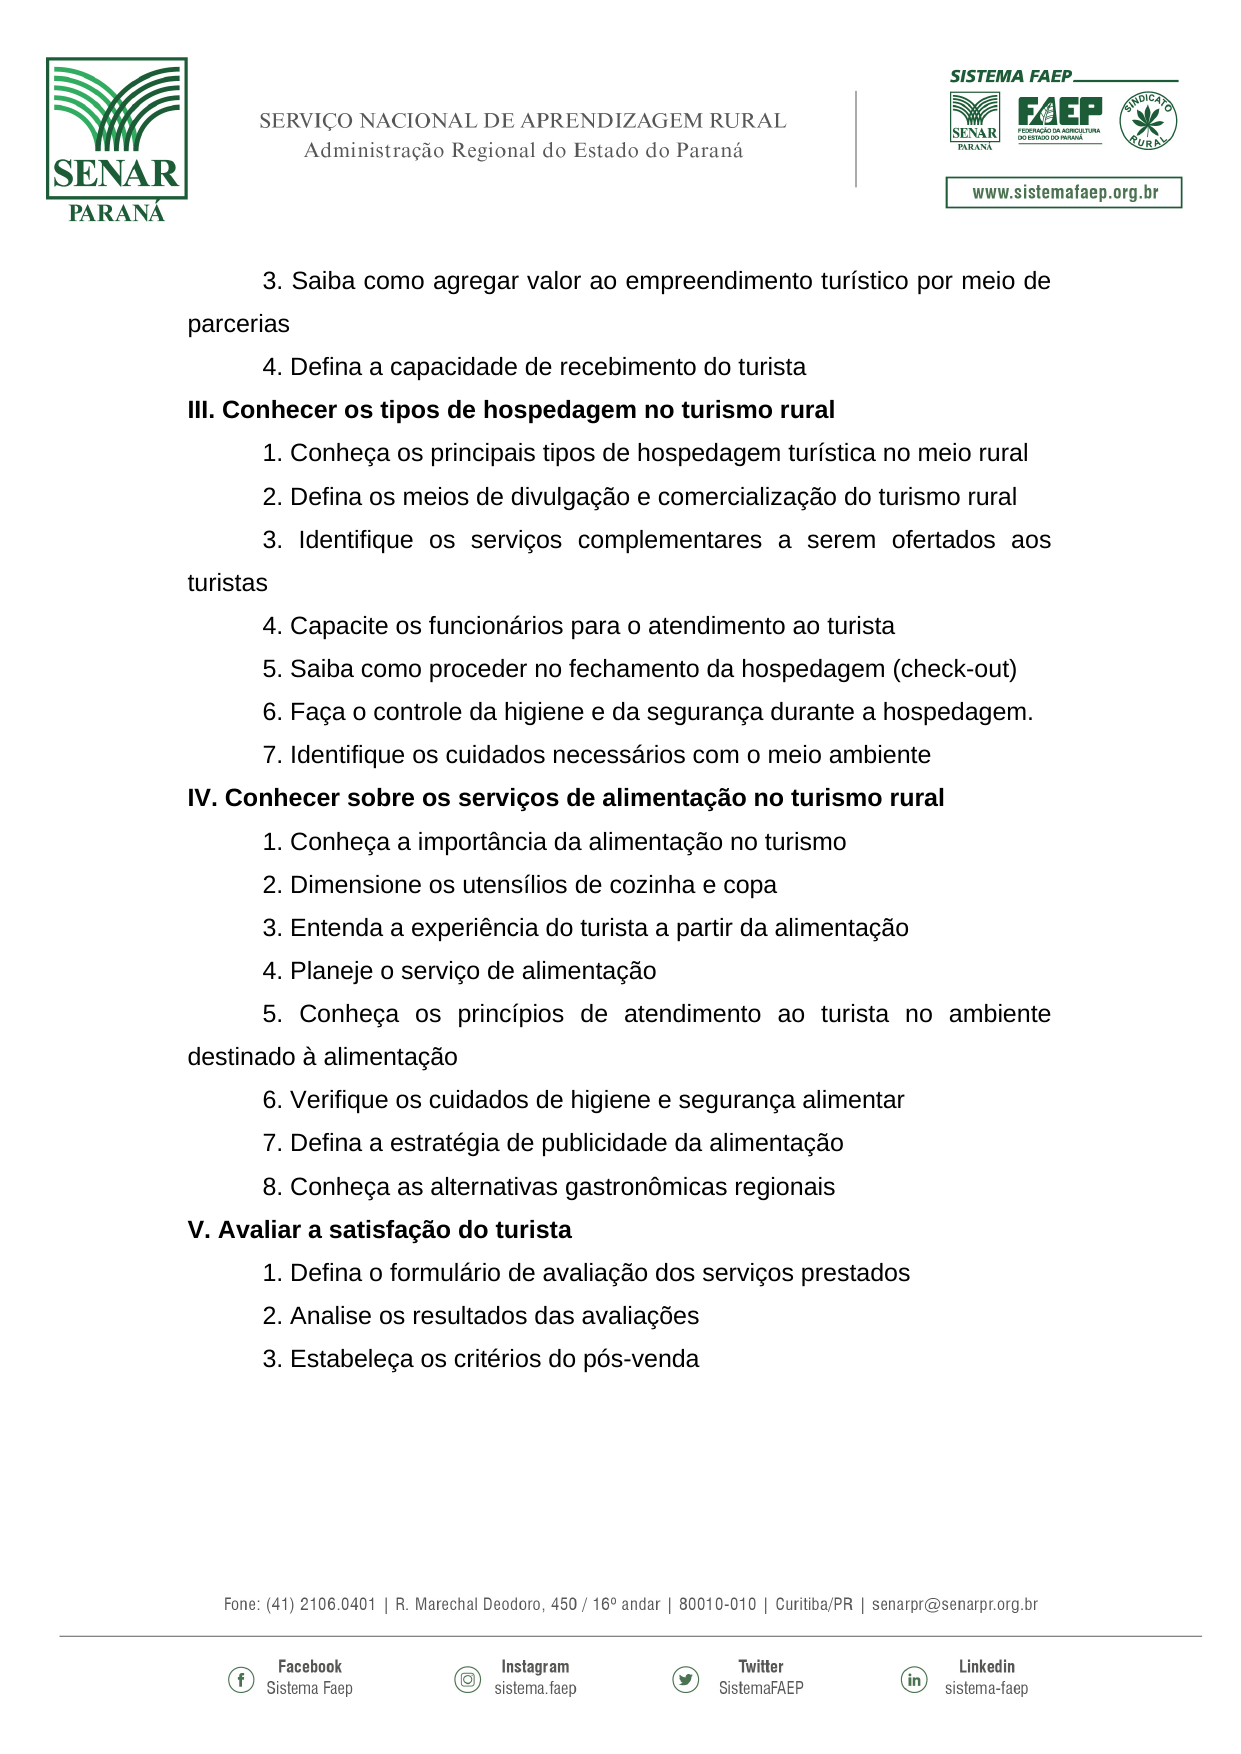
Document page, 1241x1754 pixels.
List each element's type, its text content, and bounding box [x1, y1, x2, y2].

text 2. Analise os resultados das avaliações [187, 1301, 1053, 1329]
text 1. Conheça os principais tipos de hospedagem turística no meio rural [187, 438, 1053, 467]
text 5. Saiba como proceder no fechamento da hospedagem (check-out) [187, 654, 1053, 683]
text 7. Defina a estratégia de publicidade da alimentação [187, 1128, 1053, 1157]
text 6. Verifique os cuidados de higiene e segurança alimentar [187, 1085, 1053, 1114]
text 3. Identifique os serviços complementares a serem ofertados aos turistas [187, 524, 1053, 596]
text III. Conhecer os tipos de hospedagem no turismo rural [187, 395, 1053, 424]
text 8. Conheça as alternativas gastronômicas regionais [187, 1171, 1053, 1200]
text 1. Conheça a importância da alimentação no turismo [187, 826, 1053, 855]
picture [0, 1569, 1241, 1729]
text 1. Defina o formulário de avaliação dos serviços prestados [187, 1258, 1053, 1286]
text 4. Defina a capacidade de recebimento do turista [187, 352, 1053, 381]
text 2. Defina os meios de divulgação e comercialização do turismo rural [187, 481, 1053, 510]
text 5. Conheça os princípios de atendimento ao turista no ambiente destinado à alimentação [187, 999, 1053, 1071]
text 7. Identifique os cuidados necessários com o meio ambiente [187, 740, 1053, 769]
text 4. Planeje o serviço de alimentação [187, 956, 1053, 984]
text 3. Entenda a experiência do turista a partir da alimentação [187, 913, 1053, 941]
text 3. Estabeleça os critérios do pós-venda [187, 1344, 1053, 1373]
text IV. Conhecer sobre os serviços de alimentação no turismo rural [187, 783, 1053, 812]
text 2. Dimensione os utensílios de cozinha e copa [187, 869, 1053, 898]
picture [0, 22, 1241, 247]
text 4. Capacite os funcionários para o atendimento ao turista [187, 611, 1053, 639]
text 3. Saiba como agregar valor ao empreendimento turístico por meio de parcerias [187, 266, 1053, 338]
text V. Avaliar a satisfação do turista [187, 1214, 1053, 1243]
text 6. Faça o controle da higiene e da segurança durante a hospedagem. [187, 697, 1053, 726]
